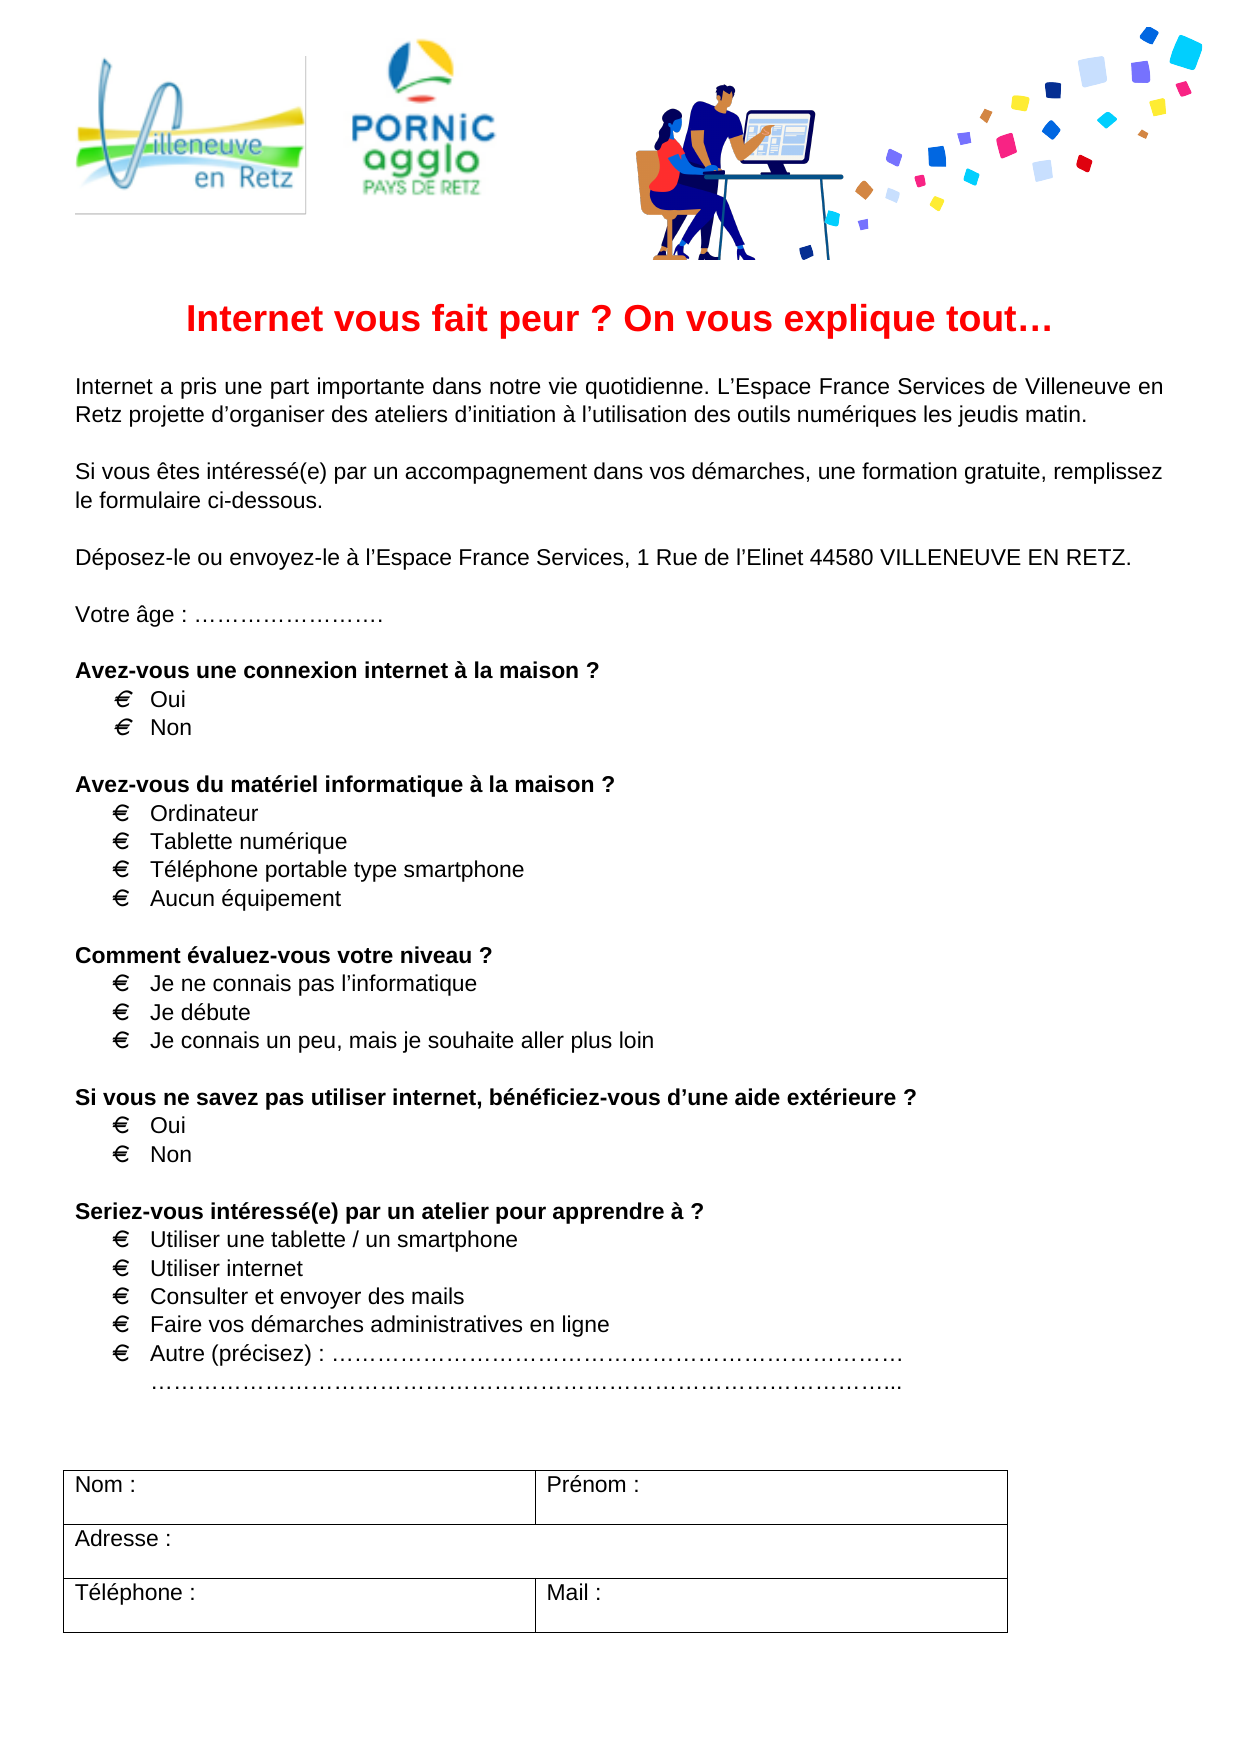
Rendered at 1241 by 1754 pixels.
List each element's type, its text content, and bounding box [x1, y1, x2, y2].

text Avez-vous du matériel informatique à la maison ? [75, 771, 1165, 797]
list Faire vos démarches administratives en ligne [112, 1311, 1165, 1338]
list Non [112, 1141, 1165, 1167]
list Oui [112, 686, 1165, 712]
list Je débute [112, 999, 1165, 1025]
text Comment évaluez-vous votre niveau ? [75, 942, 1165, 968]
list Ordinateur [112, 799, 1165, 826]
picture [75, 23, 533, 243]
list Aucun équipement [112, 885, 1165, 911]
list Non [112, 714, 1165, 741]
list Tablette numérique [112, 828, 1165, 854]
table_cell Téléphone : [64, 1579, 535, 1632]
text Internet vous fait peur ? On vous explique tout… [75, 296, 1165, 339]
list Je connais un peu, mais je souhaite aller plus loin [112, 1027, 1165, 1053]
table_header Prénom : [536, 1471, 1007, 1524]
list Autre (précisez) : ………………………………………………………………… [112, 1340, 1165, 1366]
text Avez-vous une connexion internet à la maison ? [75, 657, 1165, 684]
text Votre âge : ……………………. [75, 601, 1165, 627]
list Téléphone portable type smartphone [112, 856, 1165, 883]
text Si vous ne savez pas utiliser internet, bénéficiez-vous d’une aide extérieure ? [75, 1084, 1165, 1110]
list Utiliser internet [112, 1254, 1165, 1281]
table_cell Adresse : [64, 1525, 1007, 1578]
table_header Nom : [64, 1471, 535, 1524]
text Internet a pris une part importante dans notre vie quotidienne. L’Espace France Services de Villeneuve en Retz projette d’organiser des ateliers d’initiation à l’utilisation des outils numériques les jeudis matin. [75, 373, 1165, 428]
list ……………………………………………………………………………………... [150, 1368, 1165, 1395]
text Si vous êtes intéressé(e) par un accompagnement dans vos démarches, une formation gratuite, remplissez le formulaire ci-dessous. [75, 458, 1165, 513]
table_cell Mail : [536, 1579, 1007, 1632]
list Utiliser une tablette / un smartphone [112, 1226, 1165, 1252]
picture [571, 27, 1203, 260]
list Oui [112, 1112, 1165, 1139]
list Consulter et envoyer des mails [112, 1283, 1165, 1309]
list Je ne connais pas l’informatique [112, 970, 1165, 997]
text Seriez-vous intéressé(e) par un atelier pour apprendre à ? [75, 1198, 1165, 1224]
text Déposez-le ou envoyez-le à l’Espace France Services, 1 Rue de l’Elinet 44580 VILLENEUVE EN RETZ. [75, 544, 1165, 570]
